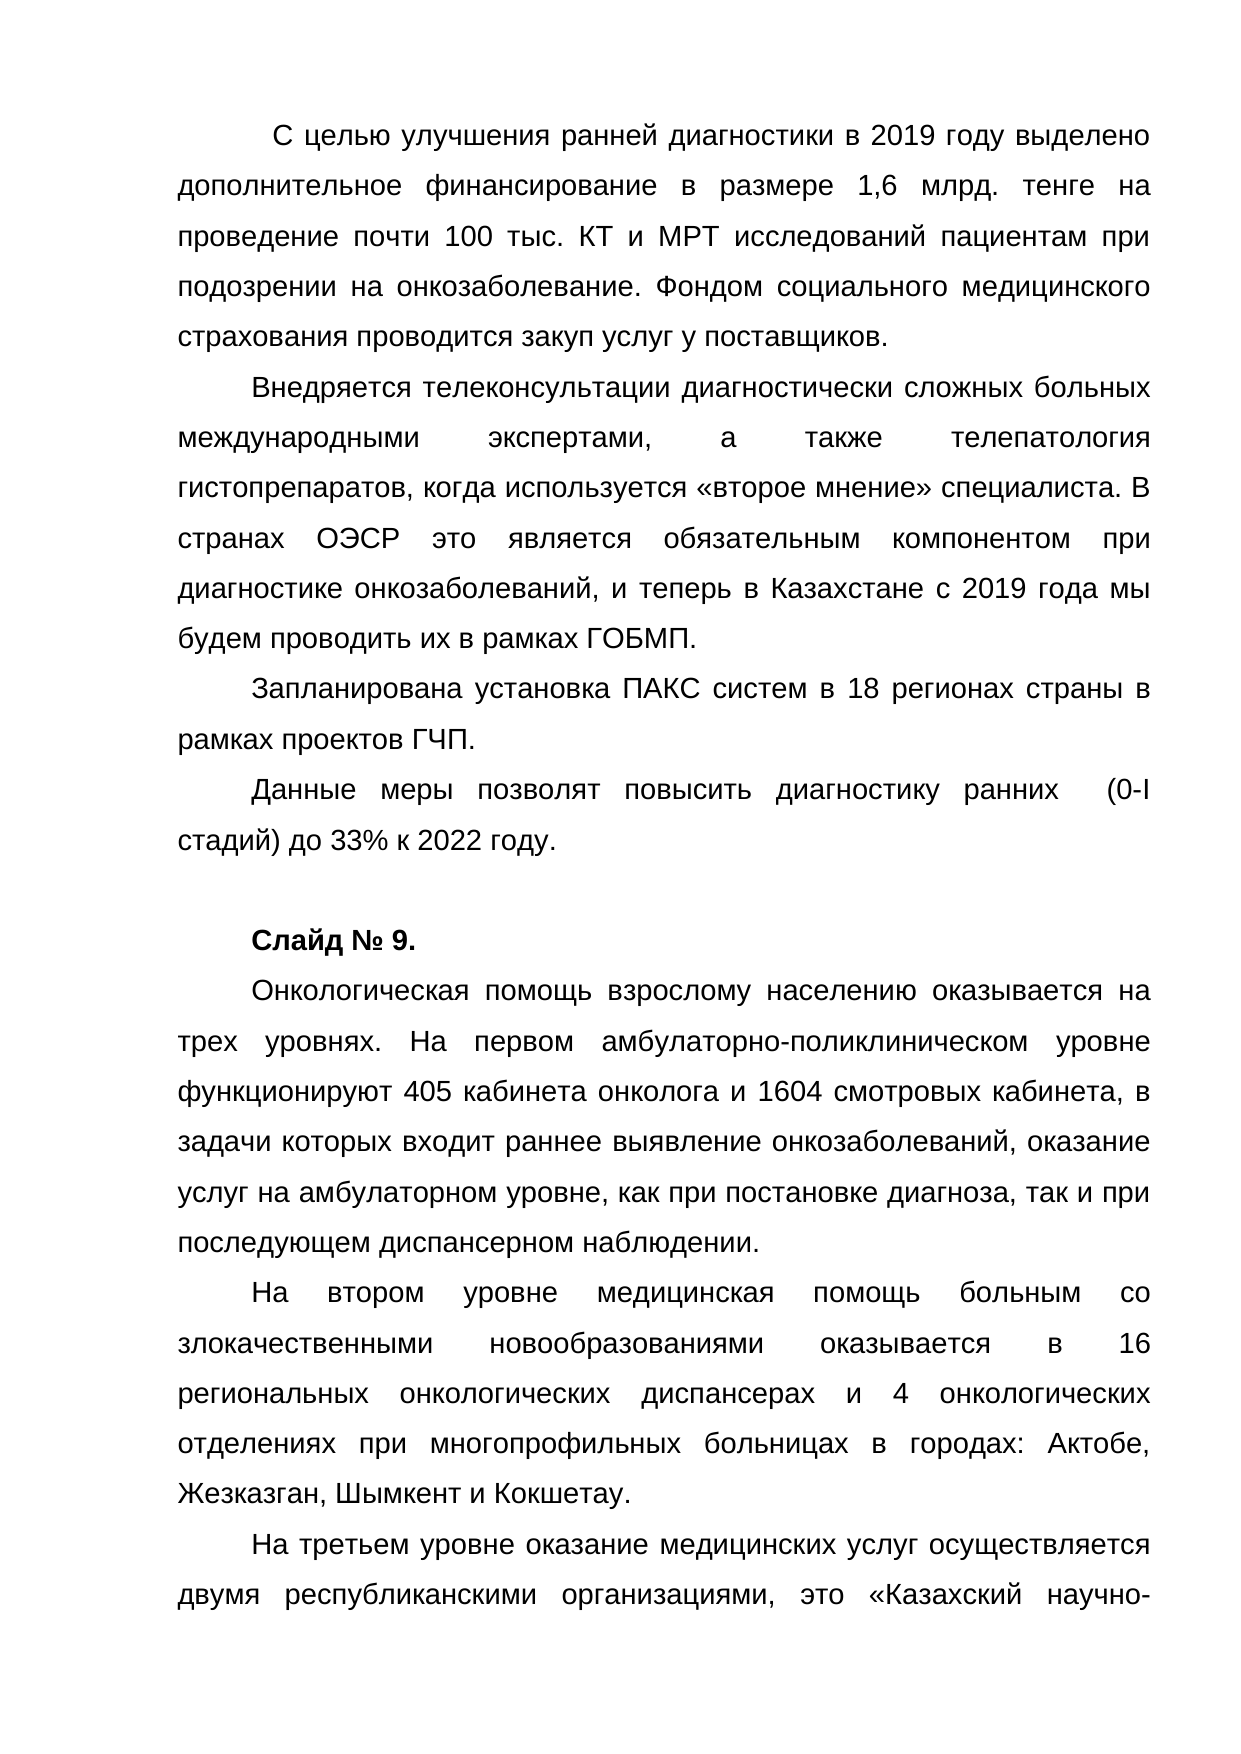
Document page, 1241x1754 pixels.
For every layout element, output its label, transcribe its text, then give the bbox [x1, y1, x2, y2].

text Данные меры позволят повысить диагностику ранних (0-I стадий) до 33% к 2022 году. [177, 772, 1152, 856]
text Онкологическая помощь взрослому населению оказывается на трех уровнях. На первом амбулаторно-поликлиническом уровне функционируют 405 кабинета онколога и 1604 смотровых кабинета, в задачи которых входит раннее выявление онкозаболеваний, оказание услуг на амбулаторном уровне, как при постановке диагноза, так и при последующем диспансерном наблюдении. [177, 973, 1152, 1258]
text Внедряется телеконсультации диагностически сложных больных международными экспертами, а также телепатология гистопрепаратов, когда используется «второе мнение» специалиста. В странах ОЭСР это является обязательным компонентом при диагностике онкозаболеваний, и теперь в Казахстане с 2019 года мы будем проводить их в рамках ГОБМП. [177, 370, 1152, 655]
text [177, 1527, 1152, 1611]
text Запланирована установка ПАКС систем в 18 регионах страны в рамках проектов ГЧП. [177, 672, 1152, 755]
text На втором уровне медицинская помощь больным со злокачественными новообразованиями оказывается в 16 региональных онкологических диспансерах и 4 онкологических отделениях при многопрофильных больницах в городах: Актобе, Жезказган, Шымкент и Кокшетау. [177, 1275, 1152, 1510]
text С целью улучшения ранней диагностики в 2019 году выделено дополнительное финансирование в размере 1,6 млрд. тенге на проведение почти 100 тыс. КТ и МРТ исследований пациентам при подозрении на онкозаболевание. Фондом социального медицинского страхования проводится закуп услуг у поставщиков. [177, 118, 1152, 353]
text Слайд № 9. [177, 923, 1152, 957]
